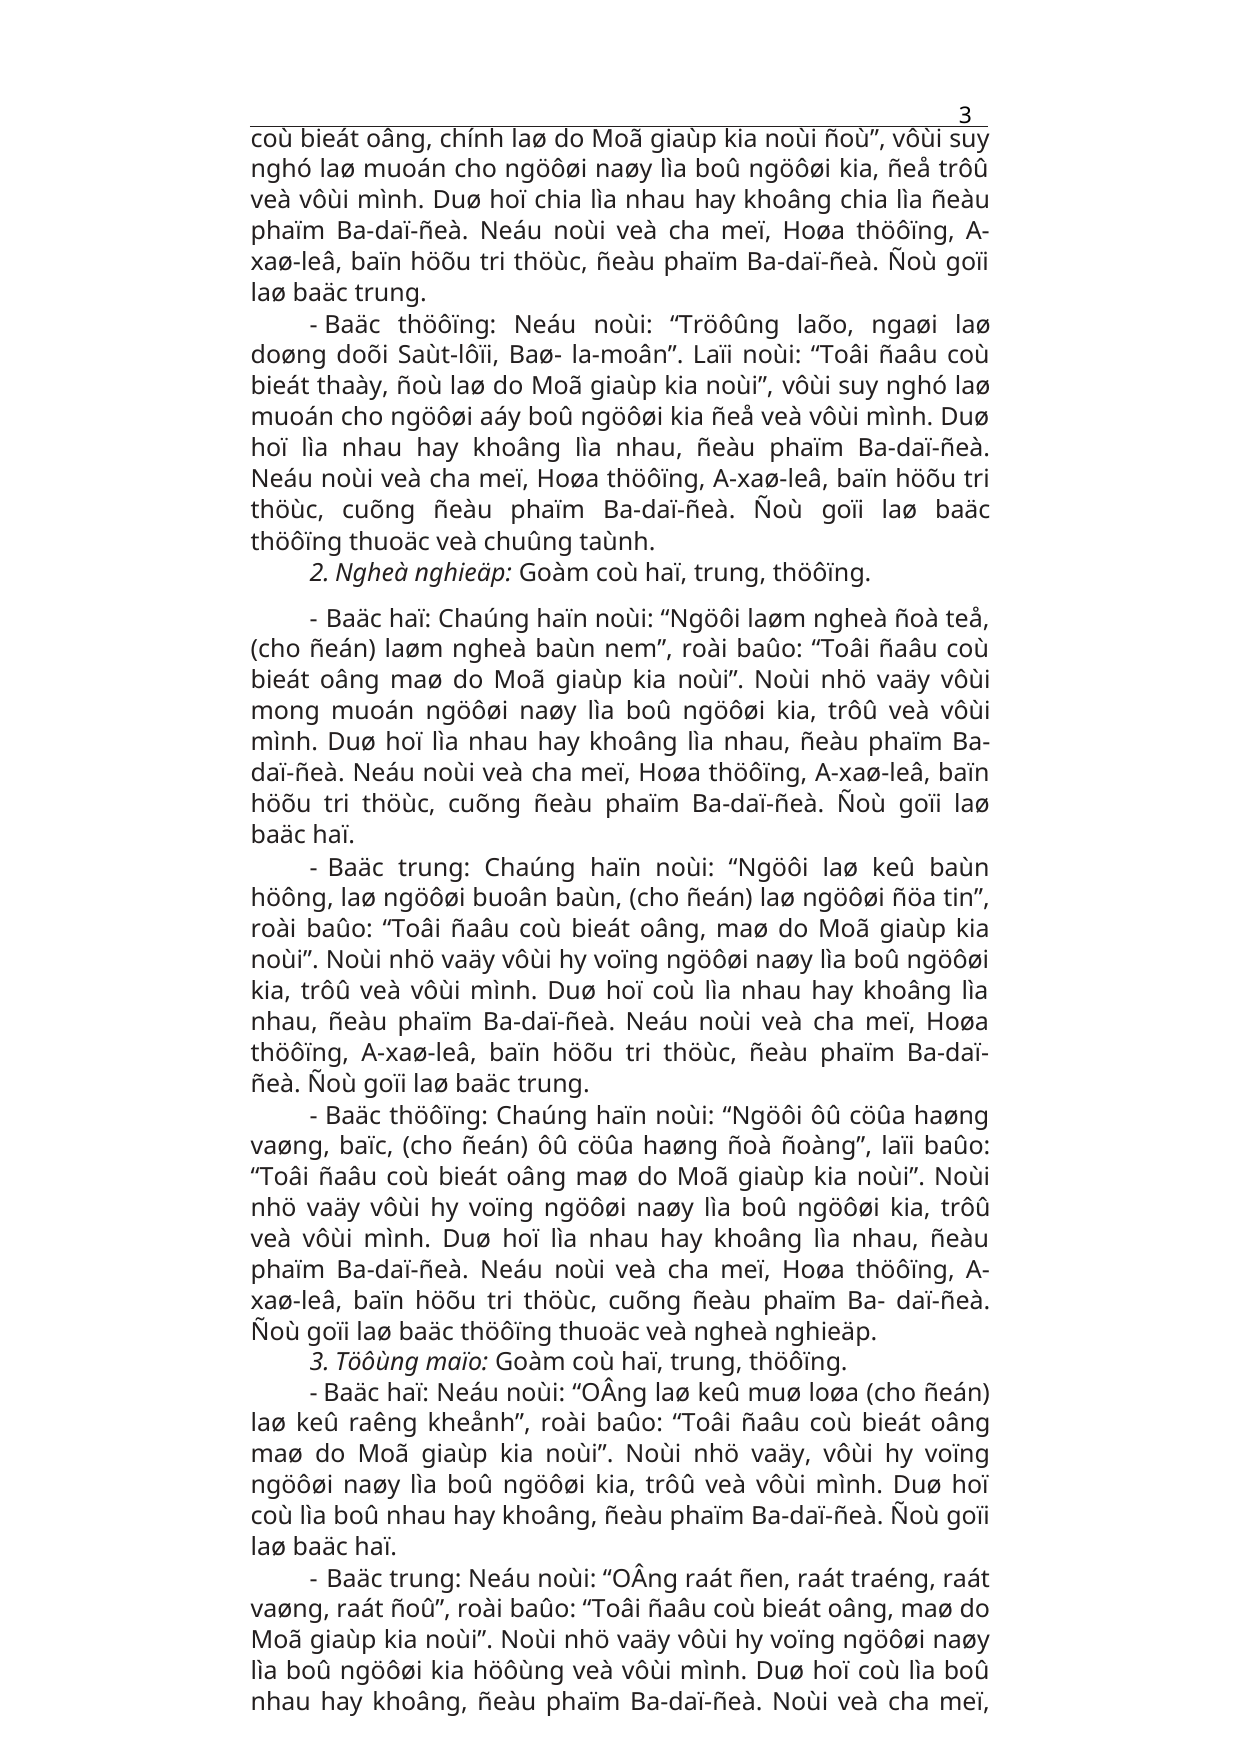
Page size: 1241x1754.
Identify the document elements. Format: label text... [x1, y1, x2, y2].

list Baäc thöôïng: Chaúng haïn noùi: “Ngöôi ôû cöûa haøng vaøng, baïc, (cho ñeán) ôû cöûa haøng ñoà ñoàng”, laïi baûo: “Toâi ñaâu coù bieát oâng maø do Moã giaùp kia noùi”. Noùi nhö vaäy vôùi hy voïng ngöôøi naøy lìa boû ngöôøi kia, trôû veà vôùi mình. Duø hoï lìa nhau hay khoâng lìa nhau, ñeàu phaïm Ba-daï-ñeà. Neáu noùi veà cha meï, Hoøa thöôïng, A-xaø-leâ, baïn höõu tri thöùc, cuõng ñeàu phaïm Ba- daï-ñeà. Ñoù goïi laø baäc thöôïng thuoäc veà ngheà nghieäp. [250, 1099, 990, 1348]
text coù bieát oâng, chính laø do Moã giaùp kia noùi ñoù”, vôùi suy nghó laø muoán cho ngöôøi naøy lìa boû ngöôøi kia, ñeå trôû veà vôùi mình. Duø hoï chia lìa nhau hay khoâng chia lìa ñeàu phaïm Ba-daï-ñeà. Neáu noùi veà cha meï, Hoøa thöôïng, A- xaø-leâ, baïn höõu tri thöùc, ñeàu phaïm Ba-daï-ñeà. Ñoù goïi laø baäc trung. [250, 123, 990, 309]
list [250, 1562, 990, 1718]
list Baäc trung: Chaúng haïn noùi: “Ngöôi laø keû baùn höông, laø ngöôøi buoân baùn, (cho ñeán) laø ngöôøi ñöa tin”, roài baûo: “Toâi ñaâu coù bieát oâng, maø do Moã giaùp kia noùi”. Noùi nhö vaäy vôùi hy voïng ngöôøi naøy lìa boû ngöôøi kia, trôû veà vôùi mình. Duø hoï coù lìa nhau hay khoâng lìa nhau, ñeàu phaïm Ba-daï-ñeà. Neáu noùi veà cha meï, Hoøa thöôïng, A-xaø-leâ, baïn höõu tri thöùc, ñeàu phaïm Ba-daï-ñeà. Ñoù goïi laø baäc trung. [250, 851, 990, 1099]
list Baäc thöôïng: Neáu noùi: “Tröôûng laõo, ngaøi laø doøng doõi Saùt-lôïi, Baø- la-moân”. Laïi noùi: “Toâi ñaâu coù bieát thaày, ñoù laø do Moã giaùp kia noùi”, vôùi suy nghó laø muoán cho ngöôøi aáy boû ngöôøi kia ñeå veà vôùi mình. Duø hoï lìa nhau hay khoâng lìa nhau, ñeàu phaïm Ba-daï-ñeà. Neáu noùi veà cha meï, Hoøa thöôïng, A-xaø-leâ, baïn höõu tri thöùc, cuõng ñeàu phaïm Ba-daï-ñeà. Ñoù goïi laø baäc thöôïng thuoäc veà chuûng taùnh. [250, 309, 990, 557]
list Baäc haï: Chaúng haïn noùi: “Ngöôi laøm ngheà ñoà teå, (cho ñeán) laøm ngheà baùn nem”, roài baûo: “Toâi ñaâu coù bieát oâng maø do Moã giaùp kia noùi”. Noùi nhö vaäy vôùi mong muoán ngöôøi naøy lìa boû ngöôøi kia, trôû veà vôùi mình. Duø hoï lìa nhau hay khoâng lìa nhau, ñeàu phaïm Ba-daï-ñeà. Neáu noùi veà cha meï, Hoøa thöôïng, A-xaø-leâ, baïn höõu tri thöùc, cuõng ñeàu phaïm Ba-daï-ñeà. Ñoù goïi laø baäc haï. [250, 603, 990, 851]
list Ngheà nghieäp: Goàm coù haï, trung, thöôïng. [309, 557, 1065, 587]
list Töôùng maïo: Goàm coù haï, trung, thöôïng. [309, 1348, 1065, 1376]
list Baäc haï: Neáu noùi: “OÂng laø keû muø loøa (cho ñeán) laø keû raêng kheånh”, roài baûo: “Toâi ñaâu coù bieát oâng maø do Moã giaùp kia noùi”. Noùi nhö vaäy, vôùi hy voïng ngöôøi naøy lìa boû ngöôøi kia, trôû veà vôùi mình. Duø hoï coù lìa boû nhau hay khoâng, ñeàu phaïm Ba-daï-ñeà. Ñoù goïi laø baäc haï. [250, 1376, 990, 1562]
